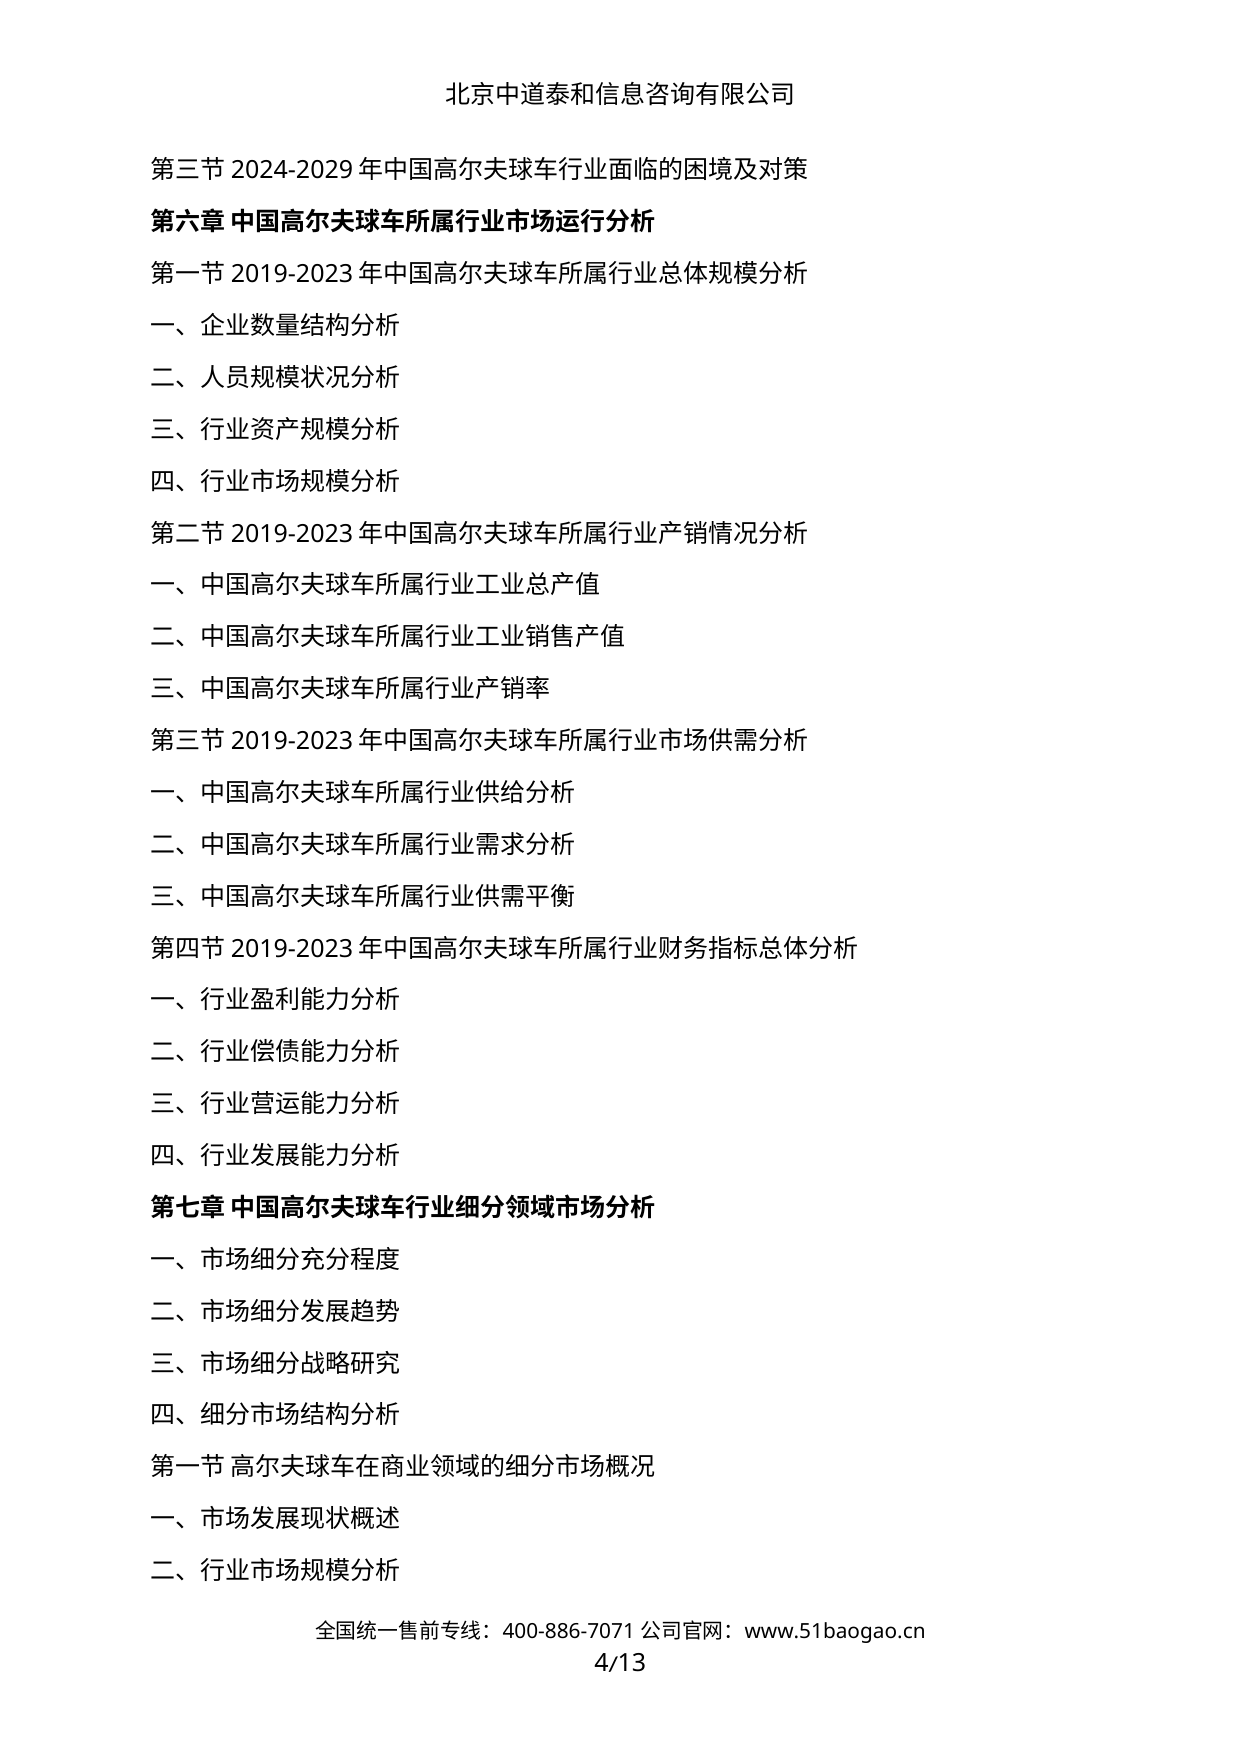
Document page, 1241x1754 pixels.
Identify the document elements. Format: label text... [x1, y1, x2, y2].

text 三、行业资产规模分析 [150, 409, 1090, 446]
text 四、细分市场结构分析 [150, 1395, 1090, 1431]
text 二、中国高尔夫球车所属行业需求分析 [150, 824, 1090, 861]
text 二、行业市场规模分析 [150, 1551, 1090, 1587]
text 四、行业发展能力分析 [150, 1136, 1090, 1172]
text 三、中国高尔夫球车所属行业供需平衡 [150, 876, 1090, 912]
text 一、行业盈利能力分析 [150, 980, 1090, 1016]
text 第六章 中国高尔夫球车所属行业市场运行分析 [150, 202, 1090, 238]
text 第三节 2019-2023年中国高尔夫球车所属行业市场供需分析 [150, 721, 1090, 757]
text 二、市场细分发展趋势 [150, 1291, 1090, 1327]
text 二、中国高尔夫球车所属行业工业销售产值 [150, 617, 1090, 653]
text 第一节 高尔夫球车在商业领域的细分市场概况 [150, 1447, 1090, 1483]
text 一、中国高尔夫球车所属行业供给分析 [150, 772, 1090, 809]
text 三、市场细分战略研究 [150, 1343, 1090, 1379]
text 一、市场发展现状概述 [150, 1499, 1090, 1535]
text 第一节 2019-2023年中国高尔夫球车所属行业总体规模分析 [150, 254, 1090, 290]
text 二、人员规模状况分析 [150, 357, 1090, 394]
text 第三节 2024-2029年中国高尔夫球车行业面临的困境及对策 [150, 150, 1090, 186]
text 四、行业市场规模分析 [150, 461, 1090, 497]
text 一、企业数量结构分析 [150, 306, 1090, 342]
text 第二节 2019-2023年中国高尔夫球车所属行业产销情况分析 [150, 513, 1090, 549]
text 一、市场细分充分程度 [150, 1239, 1090, 1276]
text 第七章 中国高尔夫球车行业细分领域市场分析 [150, 1187, 1090, 1224]
text 三、行业营运能力分析 [150, 1084, 1090, 1120]
text 三、中国高尔夫球车所属行业产销率 [150, 669, 1090, 705]
text 二、行业偿债能力分析 [150, 1032, 1090, 1068]
text 第四节 2019-2023年中国高尔夫球车所属行业财务指标总体分析 [150, 928, 1090, 964]
text 一、中国高尔夫球车所属行业工业总产值 [150, 565, 1090, 601]
